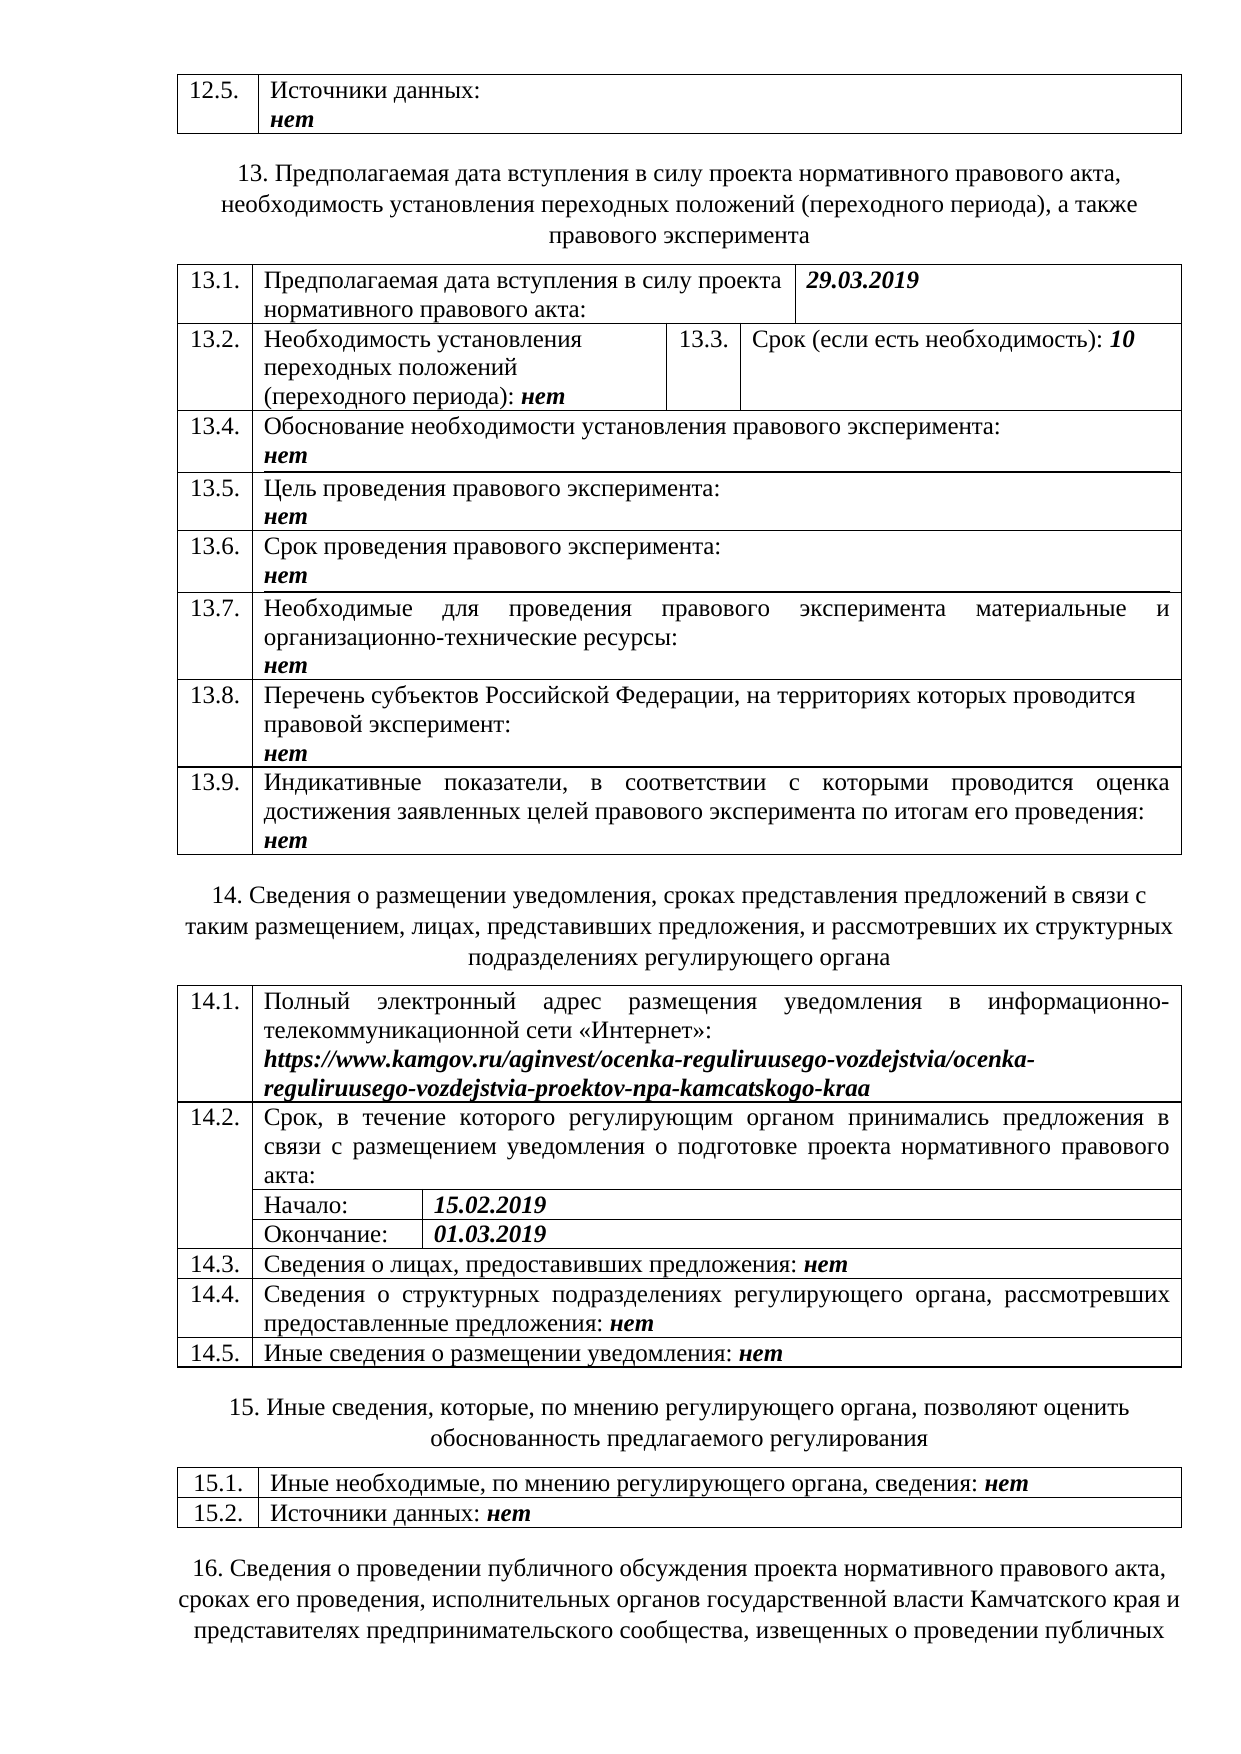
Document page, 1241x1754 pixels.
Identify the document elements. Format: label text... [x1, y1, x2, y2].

table_cell 13.8. [178, 680, 252, 766]
table_cell 12.5. [178, 75, 258, 132]
table_cell Необходимость установления переходных положений (переходного периода): нет [253, 324, 666, 410]
table_cell 13.4. [178, 411, 252, 472]
table_cell 15.02.2019 [423, 1190, 1181, 1218]
table_cell Индикативные показатели, в соответствии с которыми проводится оценка достижения заявленных целей правового эксперимента по итогам его проведения: нет [253, 768, 1181, 854]
table_cell Срок проведения правового эксперимента: нет [253, 531, 1181, 592]
table_cell 14.5. [178, 1338, 252, 1366]
text 13. Предполагаемая дата вступления в силу проекта нормативного правового акта, необходимость установления переходных положений (переходного периода), а также правового эксперимента [177, 158, 1181, 249]
table_cell Перечень субъектов Российской Федерации, на территориях которых проводится правовой эксперимент: нет [253, 680, 1181, 766]
table_cell Иные сведения о размещении уведомления: нет [253, 1338, 1181, 1366]
table_cell 14.4. [178, 1279, 252, 1337]
table_header 29.03.2019 [796, 265, 1181, 323]
table_cell Окончание: [253, 1220, 422, 1248]
table_cell 13.9. [178, 768, 252, 854]
table_cell 13.6. [178, 531, 252, 592]
table_cell Срок, в течение которого регулирующим органом принимались предложения в связи с размещением уведомления о подготовке проекта нормативного правового акта: [253, 1103, 1181, 1189]
table_cell Необходимые для проведения правового эксперимента материальные и организационно-технические ресурсы: нет [253, 593, 1181, 679]
table_header 14.1. [178, 986, 252, 1101]
table_header 13.1. [178, 265, 252, 323]
table_cell Сведения о лицах, предоставивших предложения: нет [253, 1249, 1181, 1278]
table_cell Источники данных: нет [259, 75, 1181, 132]
table_cell 13.2. [178, 324, 252, 410]
table_cell 13.3. [667, 324, 740, 410]
table_header 15.1. [178, 1468, 258, 1497]
table_cell Начало: [253, 1190, 422, 1218]
text 15. Иные сведения, которые, по мнению регулирующего органа, позволяют оценить обоснованность предлагаемого регулирования [177, 1392, 1181, 1452]
table_cell 14.2. [178, 1103, 252, 1248]
table_cell Обоснование необходимости установления правового эксперимента: нет [253, 411, 1181, 472]
table_cell 15.2. [178, 1498, 258, 1527]
table_cell Срок (если есть необходимость): 10 [741, 324, 1181, 410]
table_cell 14.3. [178, 1249, 252, 1278]
text 14. Сведения о размещении уведомления, сроках представления предложений в связи с таким размещением, лицах, представивших предложения, и рассмотревших их структурных подразделениях регулирующего органа [177, 880, 1181, 971]
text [177, 1553, 1181, 1643]
table_header Иные необходимые, по мнению регулирующего органа, сведения: нет [259, 1468, 1181, 1497]
table_cell Источники данных: нет [259, 1498, 1181, 1527]
table_cell 13.5. [178, 473, 252, 530]
table_cell 01.03.2019 [423, 1220, 1181, 1248]
table_header Полный электронный адрес размещения уведомления в информационно-телекоммуникационной сети «Интернет»: https://www.kamgov.ru/aginvest/ocenka-reguliruusego-vozdejstvia/ocenka-reguliruusego-vozdejstvia-proektov-npa-kamcatskogo-kraa [253, 986, 1181, 1101]
table_cell Сведения о структурных подразделениях регулирующего органа, рассмотревших предоставленные предложения: нет [253, 1279, 1181, 1337]
table_cell Цель проведения правового эксперимента: нет [253, 473, 1181, 530]
table_cell 13.7. [178, 593, 252, 679]
table_header Предполагаемая дата вступления в силу проекта нормативного правового акта: [253, 265, 795, 323]
